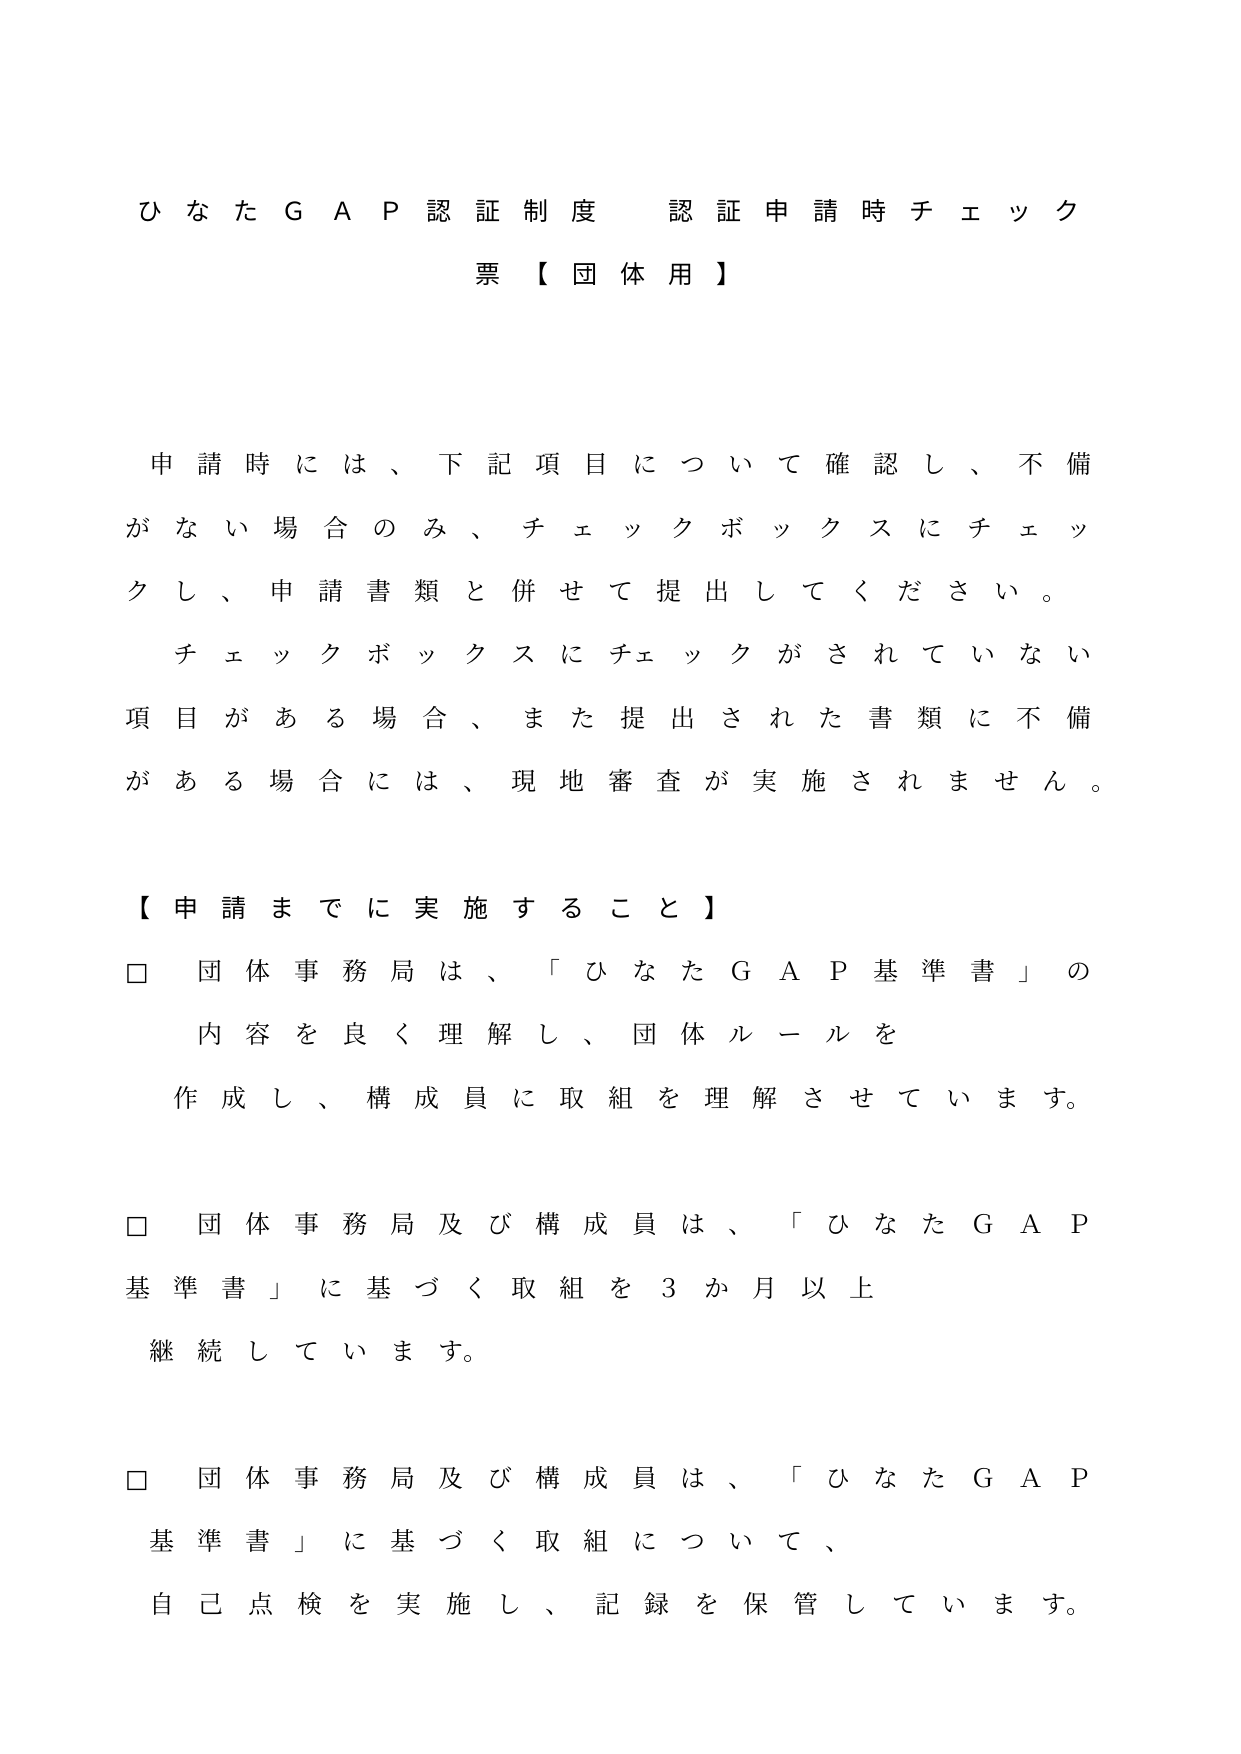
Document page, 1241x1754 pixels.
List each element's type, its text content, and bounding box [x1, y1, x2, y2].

text 作成し、構成員に取組を理解させています。 [125, 1065, 1116, 1128]
text ひなたＧＡＰ認証制度 認証申請時チェック票【団体用】 [125, 178, 1116, 305]
text □ 団体事務局及び構成員は、「ひなたＧＡＰ基準書」に基づく取組について、 [125, 1445, 1116, 1571]
text 継続しています。 [125, 1318, 1116, 1381]
text 申請時には、下記項目について確認し、不備がない場合のみ、チェックボックスにチェックし、申請書類と併せて提出してください。 [125, 431, 1116, 621]
text □ 団体事務局は、「ひなたＧＡＰ基準書」の内容を良く理解し、団体ルールを [125, 938, 1116, 1065]
text 【申請までに実施すること】 [125, 875, 1116, 938]
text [146, 1571, 1116, 1635]
text チェックボックスにチェックがされていない項目がある場合、また提出された書類に不備がある場合には、現地審査が実施されません。 [125, 621, 1116, 811]
text □ 団体事務局及び構成員は、「ひなたＧＡＰ基準書」に基づく取組を３か月以上 [125, 1191, 1116, 1318]
